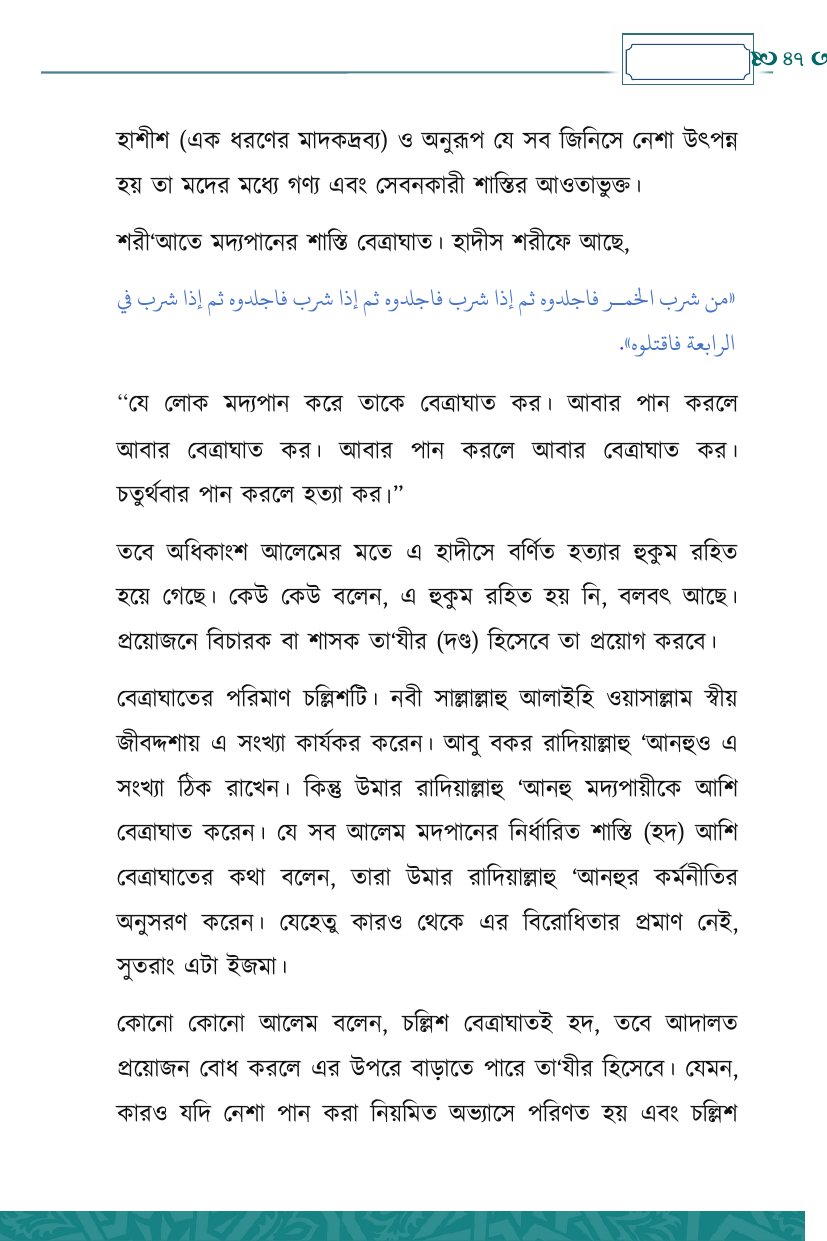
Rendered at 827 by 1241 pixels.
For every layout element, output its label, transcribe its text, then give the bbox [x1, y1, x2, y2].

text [117, 1001, 738, 1132]
picture [0, 1211, 805, 1241]
text “যে লোক মদ্যপান করে তাকে বেত্রাঘাত কর। আবার পান করলে আবার বেত্রাঘাত কর। আবার পান করলে আবার বেত্রাঘাত কর। চতুর্থবার পান করলে হত্যা কর।” [117, 381, 738, 514]
text হাশীশ (এক ধরণের মাদকদ্রব্য) ও অনুরূপ যে সব জিনিসে নেশা উৎপন্ন হয় তা মদের মধ্যে গণ্য এবং সেবনকারী শাস্তির আওতাভুক্ত। [117, 118, 738, 204]
text তবে অধিকাংশ আলেমের মতে এ হাদীসে বর্ণিত হত্যার হুকুম রহিত হয়ে গেছে। কেউ কেউ বলেন, এ হুকুম রহিত হয় নি, বলবৎ আছে। প্রয়োজনে বিচারক বা শাসক তা‘যীর (দণ্ড) হিসেবে তা প্রয়োগ করবে। [117, 529, 738, 660]
text শরী‘আতে মদ্যপানের শাস্তি বেত্রাঘাত। হাদীস শরীফে আছে, [117, 220, 738, 261]
text «من شرب الخمر فاجلدوه ثم إذا شرب فاجلدوه ثم إذا شرب فاجلدوه ثم إذا شرب في الرابعة فاقتلوه». [117, 277, 735, 365]
text বেত্রাঘাতের পরিমাণ চল্লিশটি। নবী সাল্লাল্লাহু আলাইহি ওয়াসাল্লাম স্বীয় জীবদ্দশায় এ সংখ্যা কার্যকর করেন। আবু বকর রাদিয়াল্লাহু ‘আনহুও এ সংখ্যা ঠিক রাখেন। কিন্তু উমার রাদিয়াল্লাহু ‘আনহু মদ্যপায়ীকে আশি বেত্রাঘাত করেন। যে সব আলেম মদপানের নির্ধারিত শাস্তি (হদ) আশি বেত্রাঘাতের কথা বলেন, তারা উমার রাদিয়াল্লাহু ‘আনহুর কর্মনীতির অনুসরণ করেন। যেহেতু কারও থেকে এর বিরোধিতার প্রমাণ নেই, সুতরাং এটা ইজমা। [117, 676, 738, 986]
